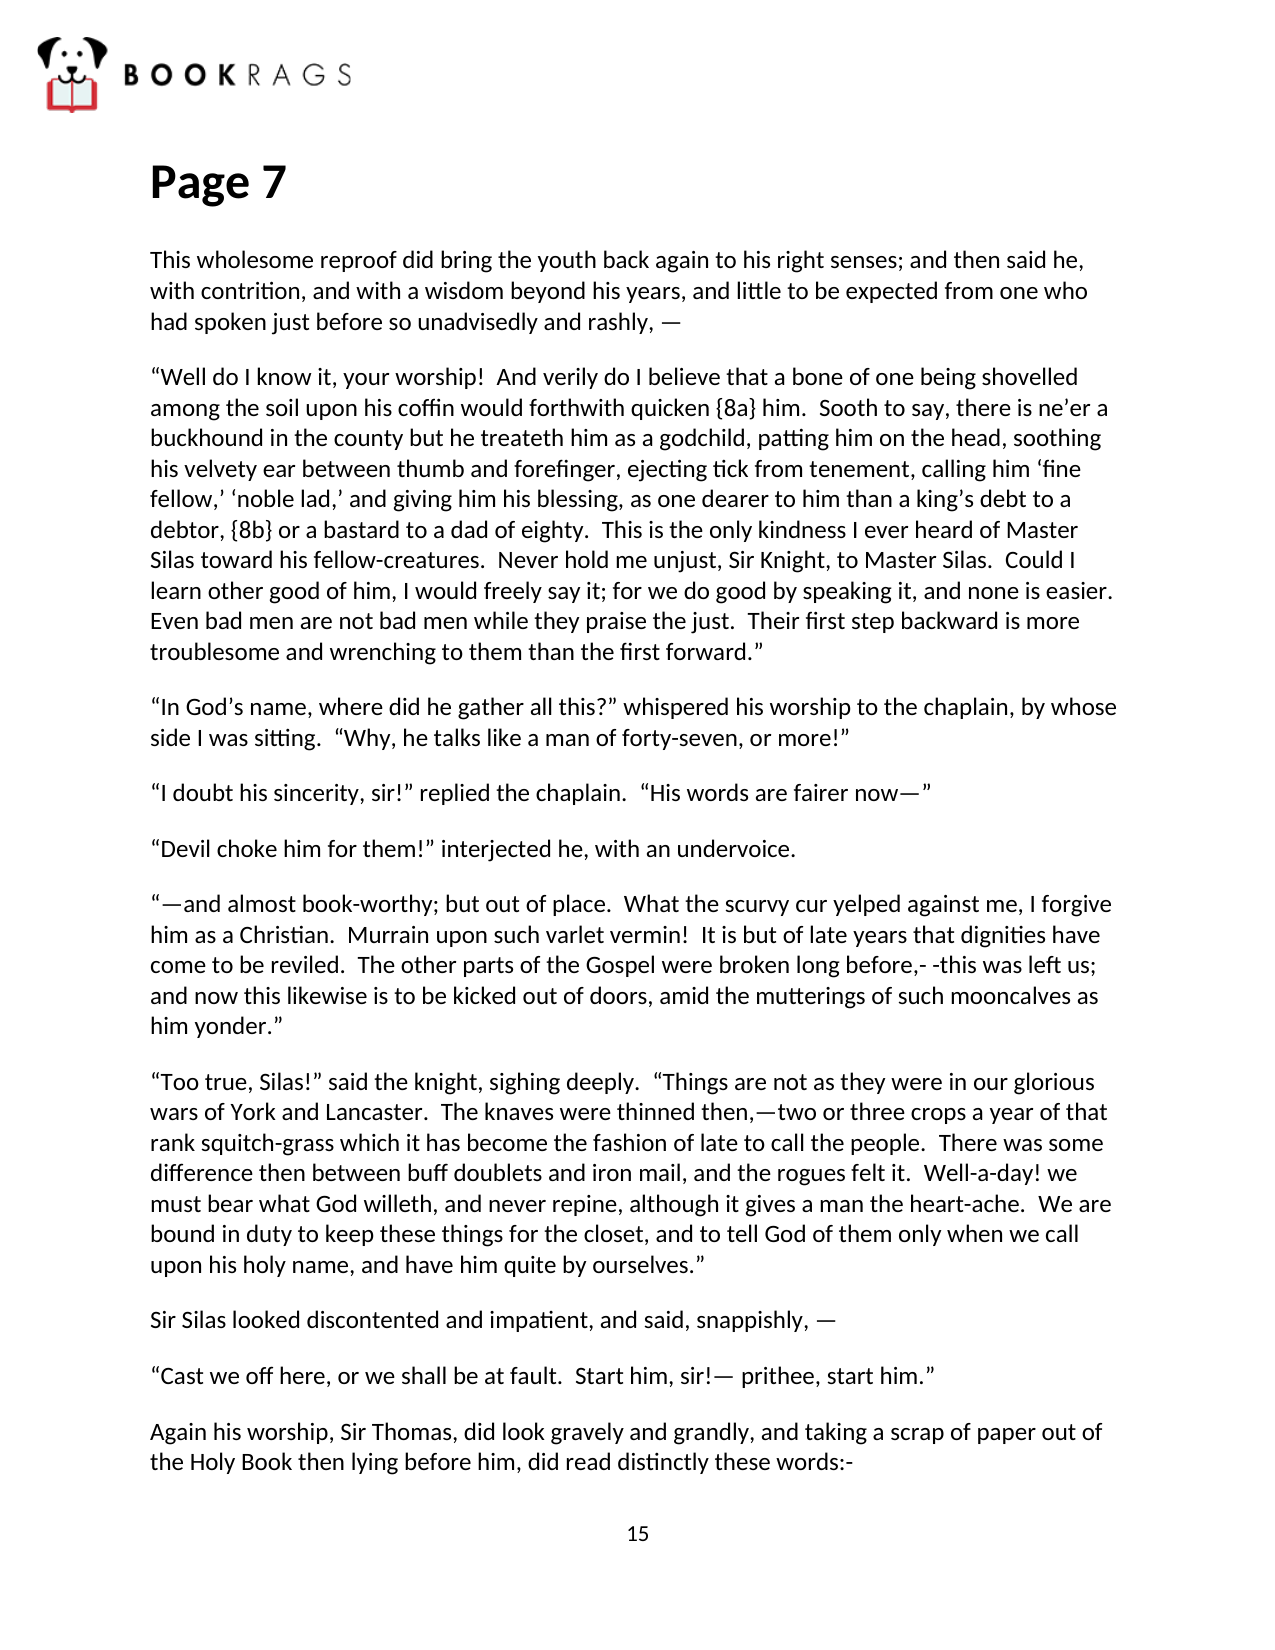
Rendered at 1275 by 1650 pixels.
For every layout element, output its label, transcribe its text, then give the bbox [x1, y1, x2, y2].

text Sir Silas looked discontented and impatient, and said, snappishly, — [150, 1305, 1125, 1335]
text “Devil choke him for them!” interjected he, with an undervoice. [150, 833, 1125, 863]
picture [37, 37, 351, 113]
text Again his worship, Sir Thomas, did look gravely and grandly, and taking a scrap of paper out of the Holy Book then lying before him, did read distinctly these words:- [150, 1416, 1125, 1477]
text “Well do I know it, your worship! And verily do I believe that a bone of one being shovelled among the soil upon his coffin would forthwith quicken {8a} him. Sooth to say, there is ne’er a buckhound in the county but he treateth him as a godchild, patting him on the head, soothing his velvety ear between thumb and forefinger, ejecting tick from tenement, calling him ‘fine fellow,’ ‘noble lad,’ and giving him his blessing, as one dearer to him than a king’s debt to a debtor, {8b} or a bastard to a dad of eighty. This is the only kindness I ever heard of Master Silas toward his fellow-creatures. Never hold me unjust, Sir Knight, to Master Silas. Could I learn other good of him, I would freely say it; for we do good by speaking it, and none is easier. Even bad men are not bad men while they praise the just. Their first step backward is more troublesome and wrenching to them than the first forward.” [150, 361, 1125, 666]
text This wholesome reproof did bring the youth back again to his right senses; and then said he, with contrition, and with a wisdom beyond his years, and little to be expected from one who had spoken just before so unadvisedly and rashly, — [150, 244, 1125, 336]
text “Too true, Silas!” said the knight, sighing deeply. “Things are not as they were in our glorious wars of York and Lancaster. The knaves were thinned then,—­two or three crops a year of that rank squitch-grass which it has become the fashion of late to call the people. There was some difference then between buff doublets and iron mail, and the rogues felt it. Well-a-day! we must bear what God willeth, and never repine, although it gives a man the heart-ache. We are bound in duty to keep these things for the closet, and to tell God of them only when we call upon his holy name, and have him quite by ourselves.” [150, 1066, 1125, 1280]
text “Cast we off here, or we shall be at fault. Start him, sir!—­ prithee, start him.” [150, 1360, 1125, 1391]
text “I doubt his sincerity, sir!” replied the chaplain. “His words are fairer now—­” [150, 777, 1125, 808]
text “In God’s name, where did he gather all this?” whispered his worship to the chaplain, by whose side I was sitting. “Why, he talks like a man of forty-seven, or more!” [150, 691, 1125, 752]
text Page 7 [150, 150, 1125, 211]
text “—­and almost book-worthy; but out of place. What the scurvy cur yelped against me, I forgive him as a Christian. Murrain upon such varlet vermin! It is but of late years that dignities have come to be reviled. The other parts of the Gospel were broken long before,- -this was left us; and now this likewise is to be kicked out of doors, amid the mutterings of such mooncalves as him yonder.” [150, 888, 1125, 1041]
